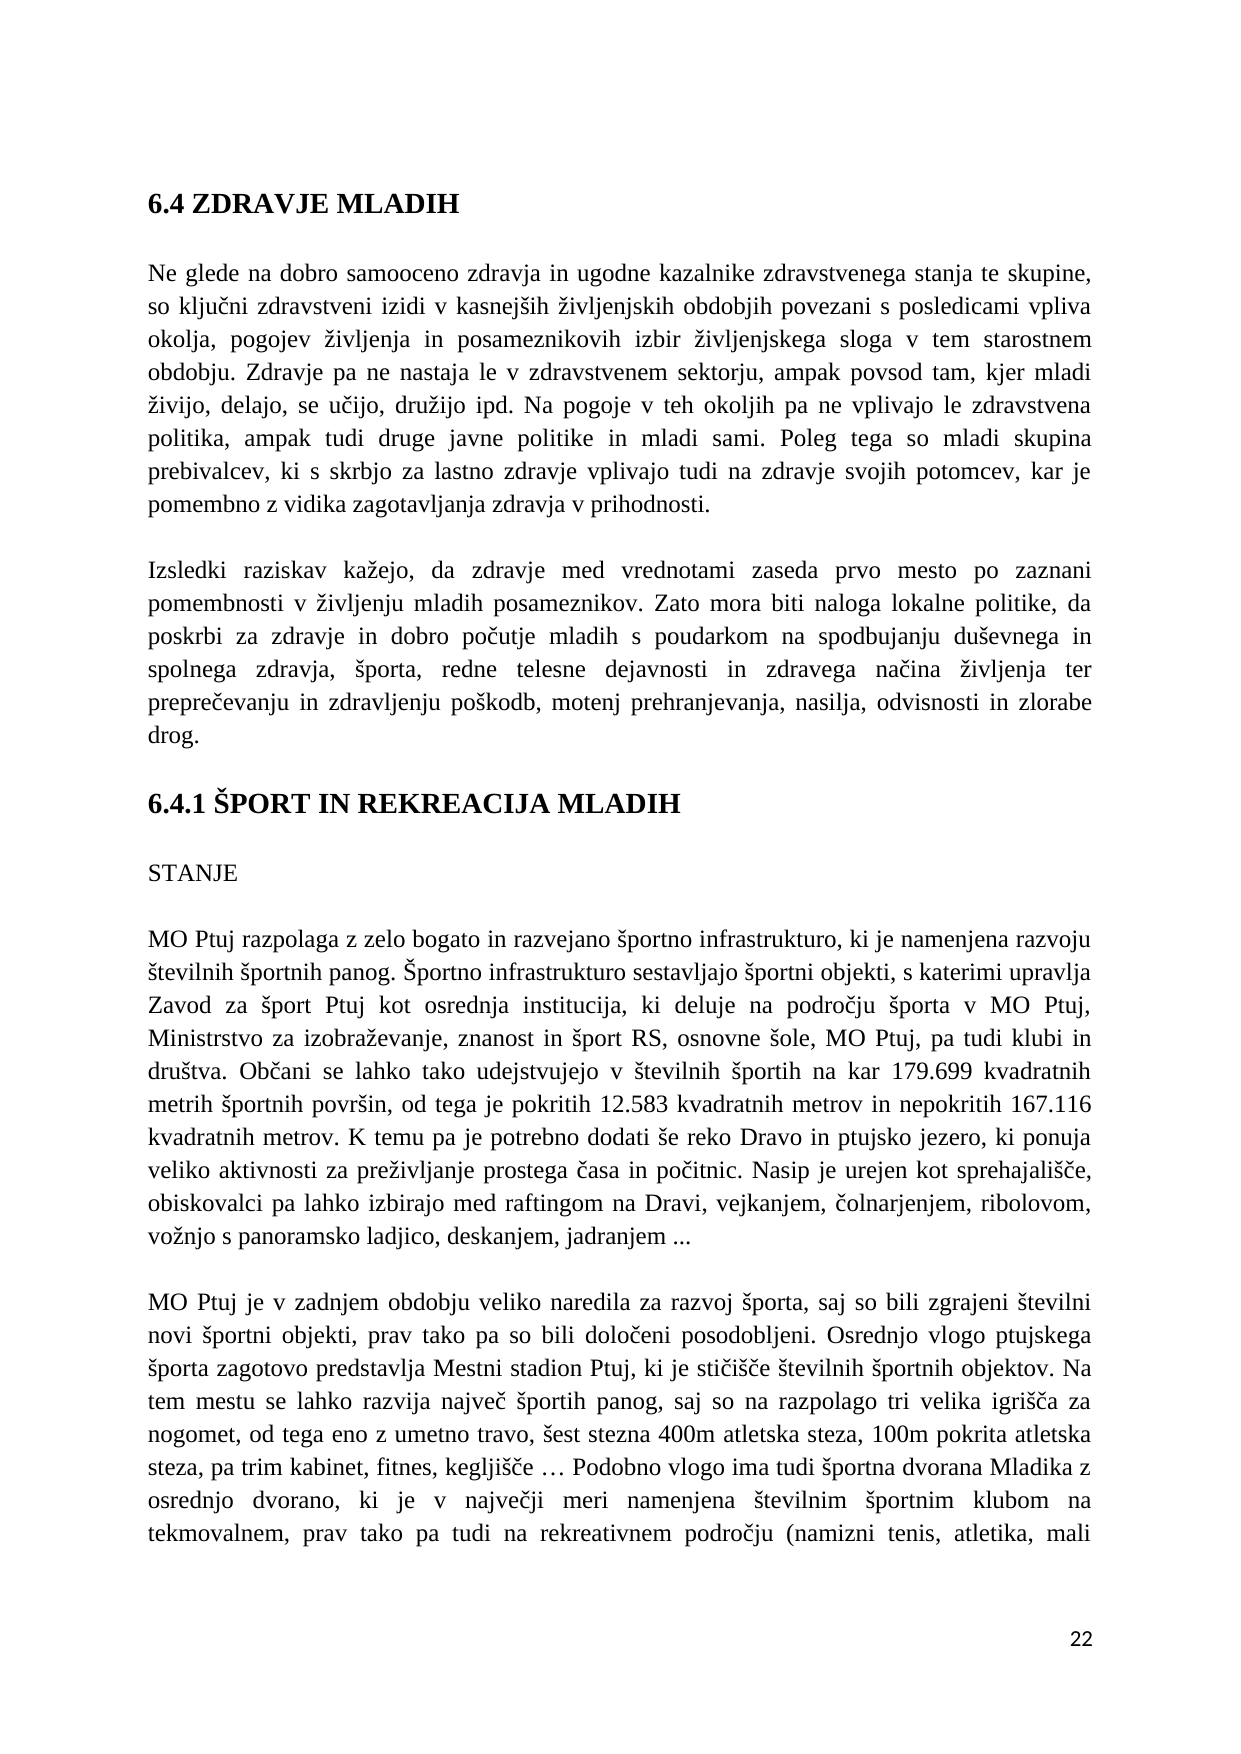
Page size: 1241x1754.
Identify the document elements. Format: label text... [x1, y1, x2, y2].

text 6.4 ZDRAVJE MLADIH [148, 186, 1093, 220]
text STANJE [148, 858, 1093, 886]
text Ne glede na dobro samooceno zdravja in ugodne kazalnike zdravstvenega stanja te skupine, so ključni zdravstveni izidi v kasnejših življenjskih obdobjih povezani s posledicami vpliva okolja, pogojev življenja in posameznikovih izbir življenjskega sloga v tem starostnem obdobju. Zdravje pa ne nastaja le v zdravstvenem sektorju, ampak povsod tam, kjer mladi živijo, delajo, se učijo, družijo ipd. Na pogoje v teh okoljih pa ne vplivajo le zdravstvena politika, ampak tudi druge javne politike in mladi sami. Poleg tega so mladi skupina prebivalcev, ki s skrbjo za lastno zdravje vplivajo tudi na zdravje svojih potomcev, kar je pomembno z vidika zagotavljanja zdravja v prihodnosti. [148, 258, 1093, 518]
text 6.4.1 ŠPORT IN REKREACIJA MLADIH [148, 786, 1093, 819]
text MO Ptuj razpolaga z zelo bogato in razvejano športno infrastrukturo, ki je namenjena razvoju številnih športnih panog. Športno infrastrukturo sestavljajo športni objekti, s katerimi upravlja Zavod za šport Ptuj kot osrednja institucija, ki deluje na področju športa v MO Ptuj, Ministrstvo za izobraževanje, znanost in šport RS, osnovne šole, MO Ptuj, pa tudi klubi in društva. Občani se lahko tako udejstvujejo v številnih športih na kar 179.699 kvadratnih metrih športnih površin, od tega je pokritih 12.583 kvadratnih metrov in nepokritih 167.116 kvadratnih metrov. K temu pa je potrebno dodati še reko Dravo in ptujsko jezero, ki ponuja veliko aktivnosti za preživljanje prostega časa in počitnic. Nasip je urejen kot sprehajališče, obiskovalci pa lahko izbirajo med raftingom na Dravi, vejkanjem, čolnarjenjem, ribolovom, vožnjo s panoramsko ladjico, deskanjem, jadranjem ... [148, 924, 1093, 1249]
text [148, 1287, 1093, 1547]
text Izsledki raziskav kažejo, da zdravje med vrednotami zaseda prvo mesto po zaznani pomembnosti v življenju mladih posameznikov. Zato mora biti naloga lokalne politike, da poskrbi za zdravje in dobro počutje mladih s poudarkom na spodbujanju duševnega in spolnega zdravja, športa, redne telesne dejavnosti in zdravega načina življenja ter preprečevanju in zdravljenju poškodb, motenj prehranjevanja, nasilja, odvisnosti in zlorabe drog. [148, 555, 1093, 749]
